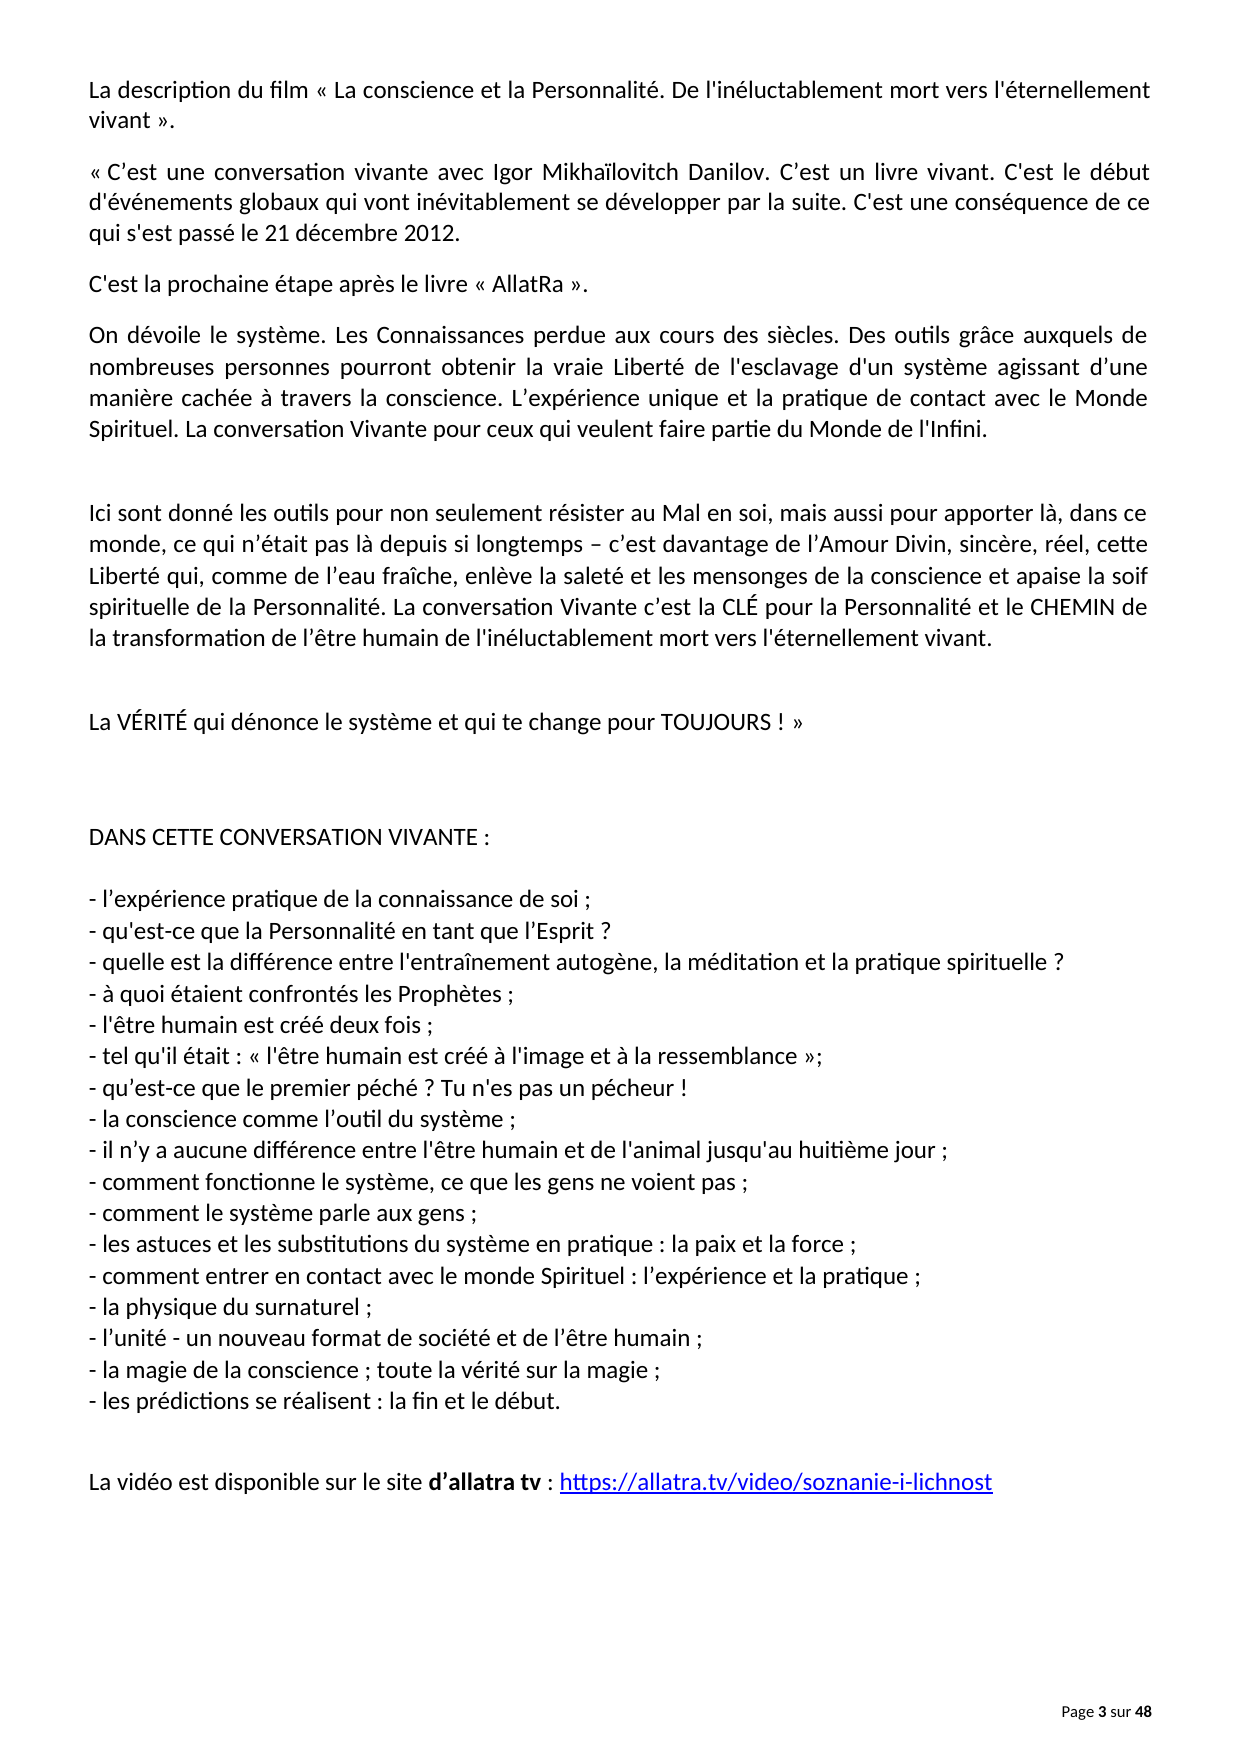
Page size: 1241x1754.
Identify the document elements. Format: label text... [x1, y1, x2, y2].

text DANS CETTE CONVERSATION VIVANTE : - l’expérience pratique de la connaissance de soi ; - qu'est-ce que la Personnalité en tant que l’Esprit ? - quelle est la différence entre l'entraînement autogène, la méditation et la pratique spirituelle ? - à quoi étaient confrontés les Prophètes ; - l'être humain est créé deux fois ; - tel qu'il était : « l'être humain est créé à l'image et à la ressemblance »; - qu’est-ce que le premier péché ? Tu n'es pas un pécheur ! - la conscience comme l’outil du système ; - il n’y a aucune différence entre l'être humain et de l'animal jusqu'au huitième jour ; - comment fonctionne le système, ce que les gens ne voient pas ; - comment le système parle aux gens ; - les astuces et les substitutions du système en pratique : la paix et la force ; - comment entrer en contact avec le monde Spirituel : l’expérience et la pratique ; - la physique du surnaturel ; - l’unité - un nouveau format de société et de l’être humain ; - la magie de la conscience ; toute la vérité sur la magie ; - les prédictions se réalisent : la fin et le début. [89, 758, 1150, 1445]
text La description du film « La conscience et la Personnalité. De l'inéluctablement mort vers l'éternellement vivant ». [89, 74, 1152, 135]
text On dévoile le système. Les Connaissances perdue aux cours des siècles. Des outils grâce auxquels de nombreuses personnes pourront obtenir la vraie Liberté de l'esclavage d'un système agissant d’une manière cachée à travers la conscience. L’expérience unique et la pratique de contact avec le Monde Spirituel. La conversation Vivante pour ceux qui veulent faire partie du Monde de l'Infini. [89, 319, 1150, 444]
text Ici sont donné les outils pour non seulement résister au Mal en soi, mais aussi pour apporter là, dans ce monde, ce qui n’était pas là depuis si longtemps – c’est davantage de l’Amour Divin, sincère, réel, cette Liberté qui, comme de l’eau fraîche, enlève la saleté et les mensonges de la conscience et apaise la soif spirituelle de la Personnalité. La conversation Vivante c’est la CLÉ pour la Personnalité et le CHEMIN de la transformation de l’être humain de l'inéluctablement mort vers l'éternellement vivant. [89, 466, 1150, 653]
text La VÉRITÉ qui dénonce le système et qui te change pour TOUJOURS ! » [89, 675, 1150, 737]
text La vidéo est disponible sur le site d’allatra tv : https://allatra.tv/video/soznanie-i-lichnost [89, 1466, 1150, 1497]
text C'est la prochaine étape après le livre « AllatRa ». [89, 268, 1152, 299]
text « C’est une conversation vivante avec Igor Mikhaïlovitch Danilov. C’est un livre vivant. C'est le début d'événements globaux qui vont inévitablement se développer par la suite. C'est une conséquence de ce qui s'est passé le 21 décembre 2012. [89, 156, 1152, 247]
